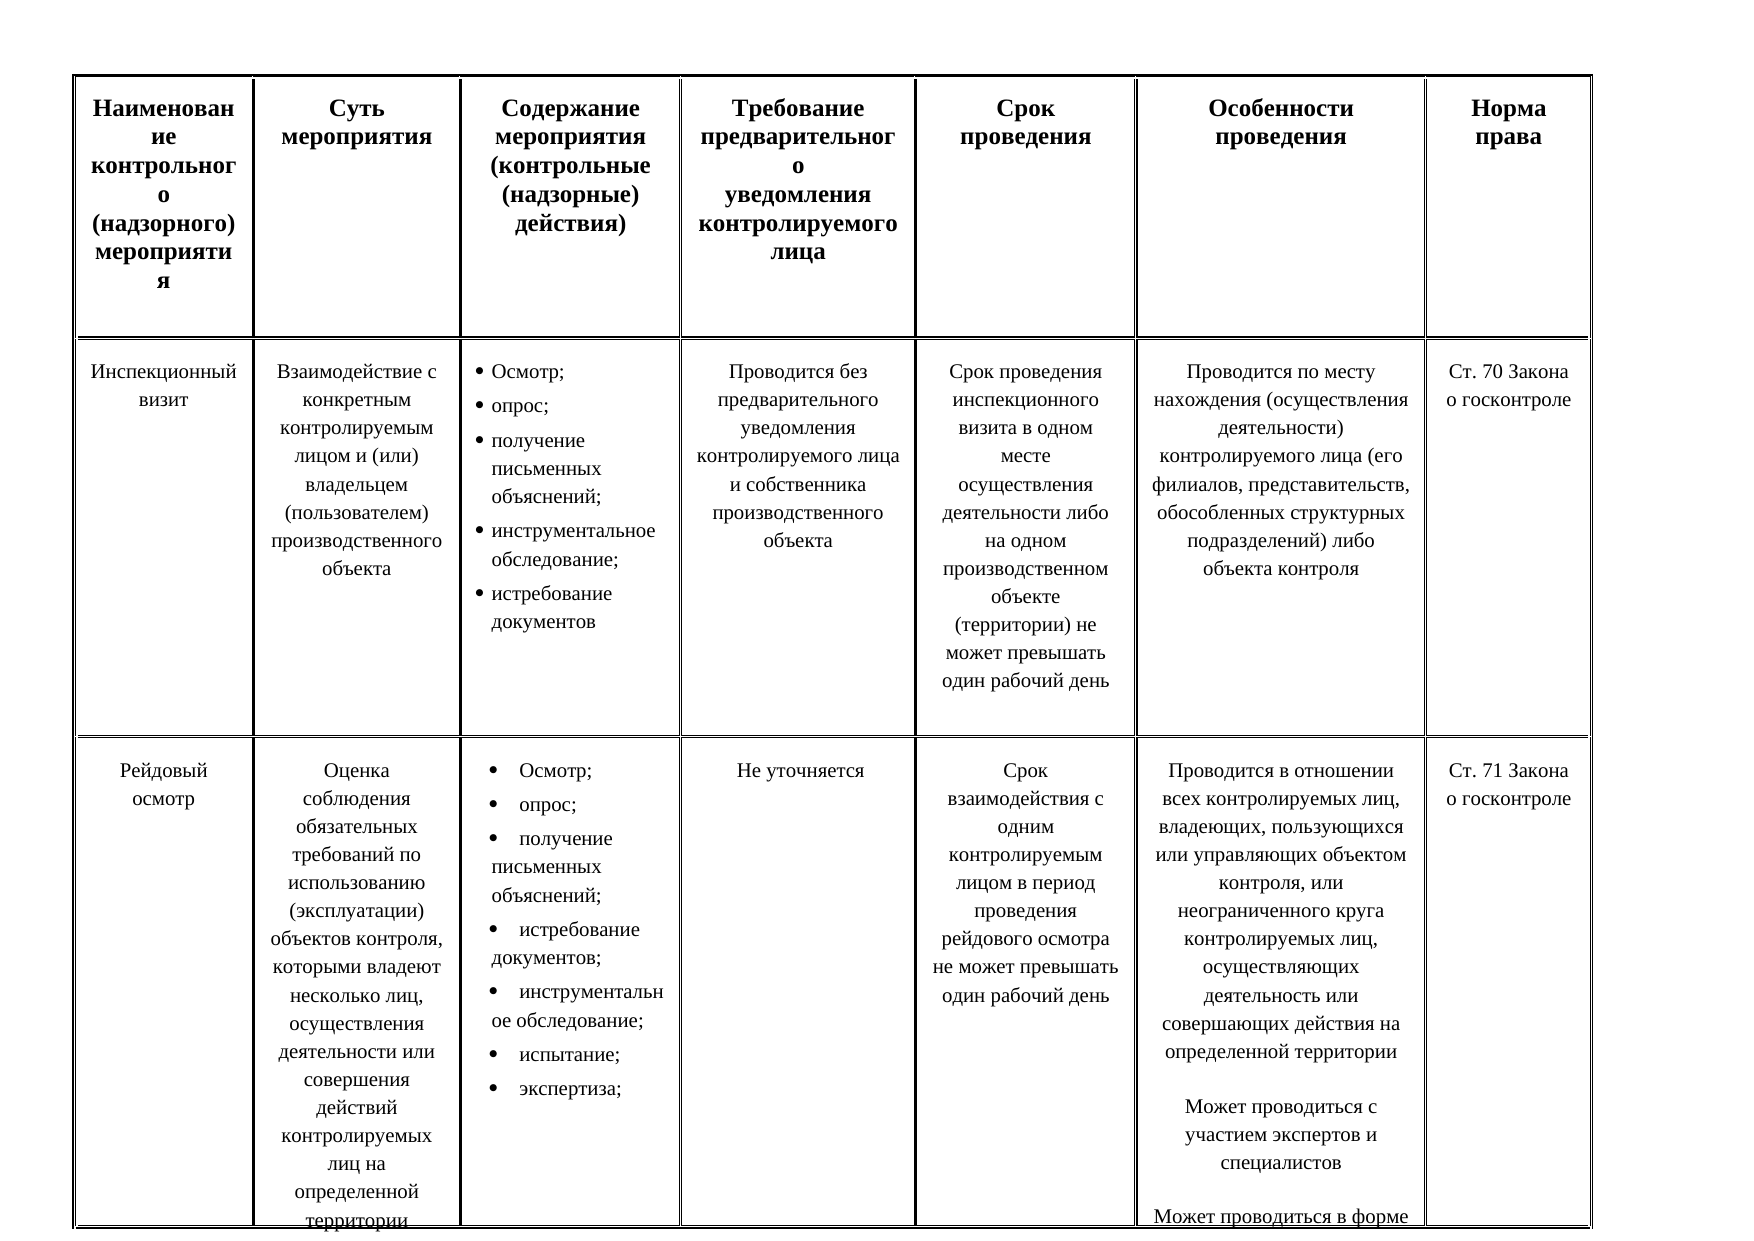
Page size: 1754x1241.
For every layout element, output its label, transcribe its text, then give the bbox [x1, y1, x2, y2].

table_cell Проводится в отношении всех контролируемых лиц, владеющих, пользующихся или управляющих объектом контроля, или неограниченного круга контролируемых лиц, осуществляющих деятельность или совершающих действия на определенной территории Может проводиться с участием экспертов и специалистов Может проводиться в форме совместного (межведомственного) контрольного (надзорного) мероприятия [1138, 738, 1424, 1225]
table_cell Взаимодействие с конкретным контролируемым лицом и (или) владельцем (пользователем) производственного объекта [255, 340, 459, 735]
table_header Наименование контрольного (надзорного) мероприятия [76, 76, 253, 336]
table_header Содержание мероприятия (контрольные (надзорные) действия) [460, 77, 681, 336]
table_cell Осмотр; опрос; получение письменных объяснений; инструментальное обследование; истребование документов [462, 340, 679, 735]
table_cell Срок проведения инспекционного визита в одном месте осуществления деятельности либо на одном производственном объекте (территории) не может превышать один рабочий день [917, 340, 1134, 735]
table_cell Оценка соблюдения обязательных требований по использованию (эксплуатации) объектов контроля, которыми владеют несколько лиц, осуществления деятельности или совершения действий контролируемых лиц на определенной территории [255, 738, 459, 1225]
table_cell Рейдовый осмотр [74, 735, 253, 1225]
table_cell Не уточняется [682, 738, 914, 1225]
table_cell Осмотр; опрос; получение письменных объяснений; истребование документов; инструментальное обследование; испытание; экспертиза; [462, 738, 679, 1225]
table_cell Ст. 71 Закона о госконтроле [1426, 735, 1591, 1225]
table_header Срок проведения [915, 76, 1136, 336]
table_cell Проводится по месту нахождения (осуществления деятельности) контролируемого лица (его филиалов, представительств, обособленных структурных подразделений) либо объекта контроля [1138, 340, 1424, 735]
table_header Особенности проведения [1136, 77, 1426, 336]
table_cell Срок взаимодействия с одним контролируемым лицом в период проведения рейдового осмотра не может превышать один рабочий день [917, 738, 1134, 1225]
table_header Норма права [1426, 77, 1590, 336]
table_cell Инспекционный визит [76, 336, 252, 735]
table_cell Ст. 70 Закона о госконтроле [1427, 336, 1590, 735]
table_header Требование предварительного уведомления контролируемого лица [681, 76, 915, 336]
table_header Суть мероприятия [253, 76, 460, 336]
table_cell Проводится без предварительного уведомления контролируемого лица и собственника производственного объекта [682, 340, 914, 735]
